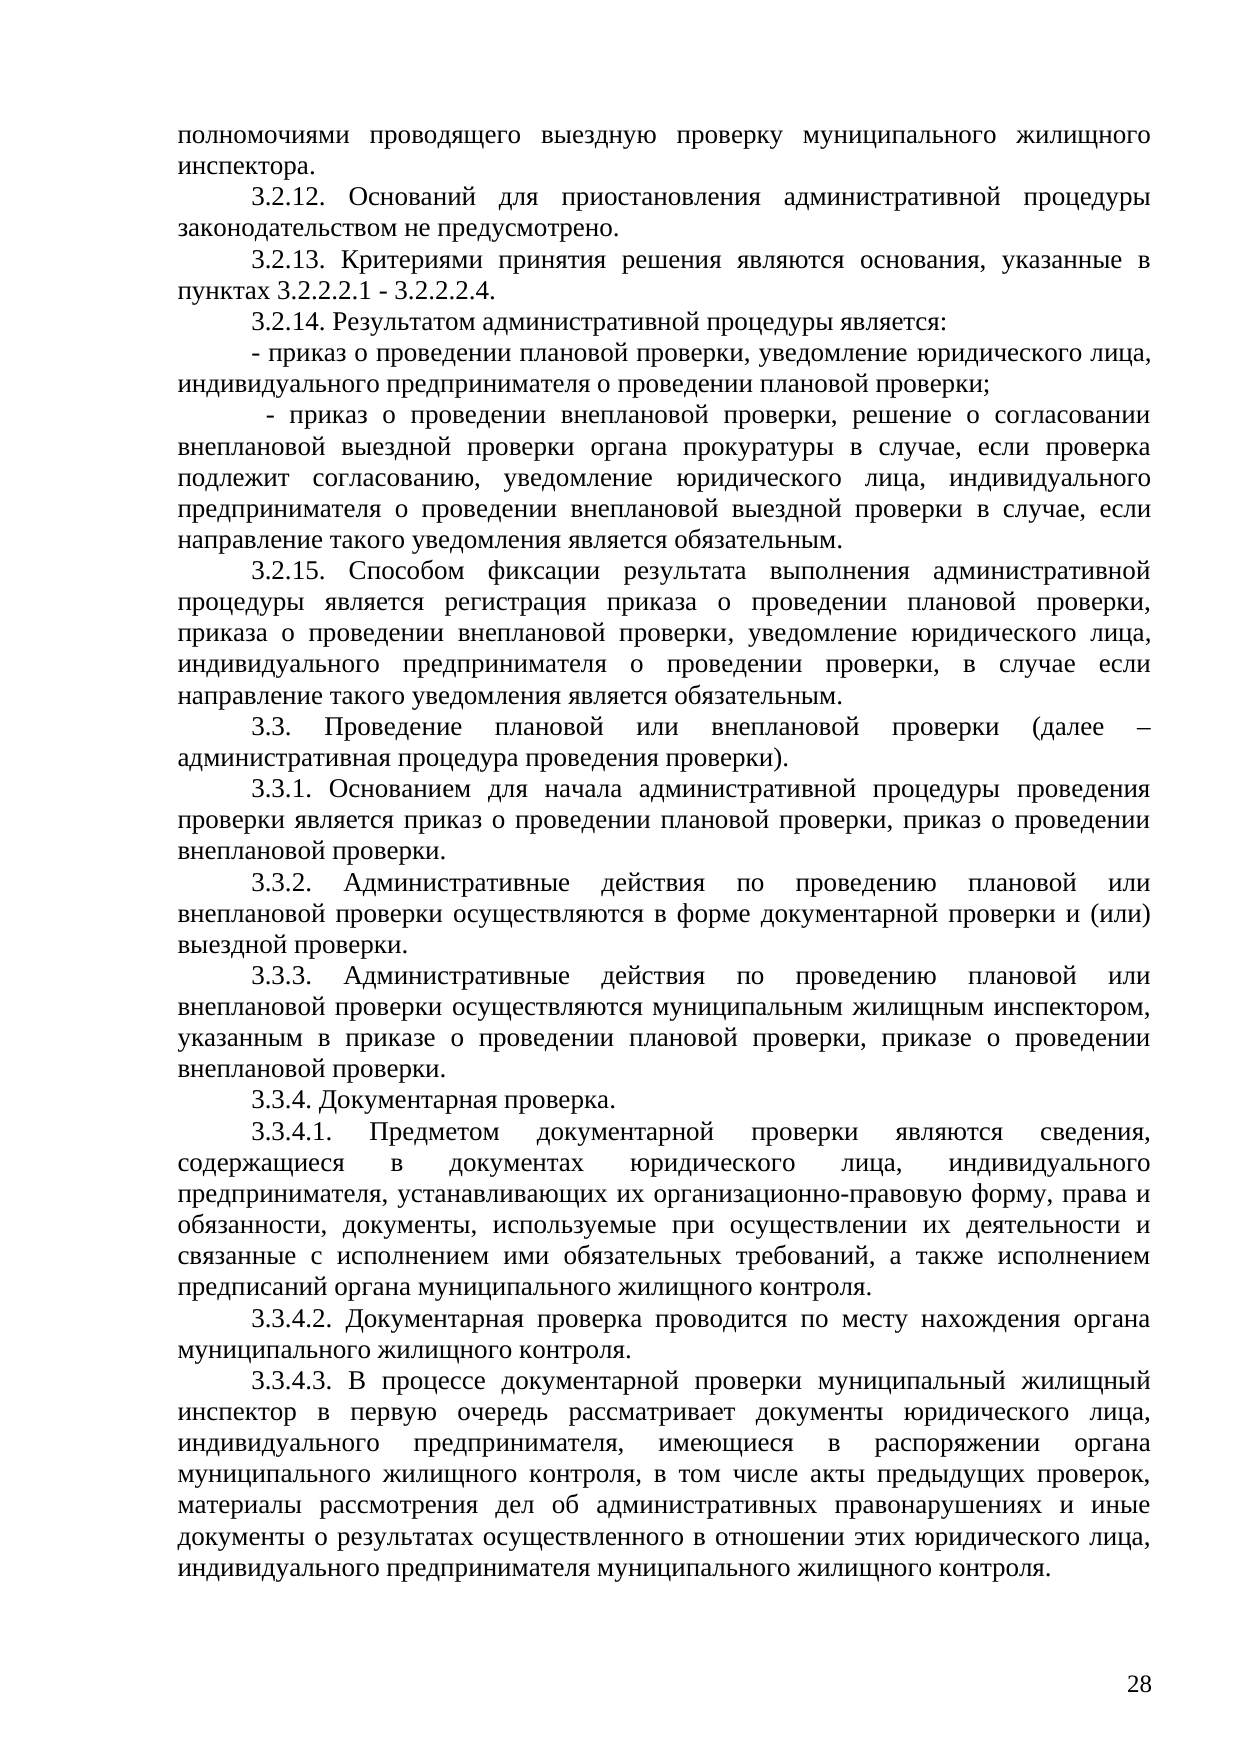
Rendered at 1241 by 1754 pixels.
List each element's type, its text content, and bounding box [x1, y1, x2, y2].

text - приказ о проведении внеплановой проверки, решение о согласовании внеплановой выездной проверки органа прокуратуры в случае, если проверка подлежит согласованию, уведомление юридического лица, индивидуального предпринимателя о проведении внеплановой выездной проверки в случае, если направление такого уведомления является обязательным. [177, 398, 1152, 554]
text 3.2.14. Результатом административной процедуры является: [177, 305, 1152, 336]
text 3.3.1. Основанием для начала административной процедуры проведения проверки является приказ о проведении плановой проверки, приказ о проведении внеплановой проверки. [177, 772, 1152, 866]
text 3.2.12. Оснований для приостановления административной процедуры законодательством не предусмотрено. [177, 180, 1152, 243]
text 3.3.4. Документарная проверка. [177, 1084, 1152, 1115]
text 3.3.3. Административные действия по проведению плановой или внеплановой проверки осуществляются муниципальным жилищным инспектором, указанным в приказе о проведении плановой проверки, приказе о проведении внеплановой проверки. [177, 959, 1152, 1084]
text 3.2.15. Способом фиксации результата выполнения административной процедуры является регистрация приказа о проведении плановой проверки, приказа о проведении внеплановой проверки, уведомление юридического лица, индивидуального предпринимателя о проведении проверки, в случае если направление такого уведомления является обязательным. [177, 554, 1152, 710]
text 3.3.4.3. В процессе документарной проверки муниципальный жилищный инспектор в первую очередь рассматривает документы юридического лица, индивидуального предпринимателя, имеющиеся в распоряжении органа муниципального жилищного контроля, в том числе акты предыдущих проверок, материалы рассмотрения дел об административных правонарушениях и иные документы о результатах осуществленного в отношении этих юридического лица, индивидуального предпринимателя муниципального жилищного контроля. [177, 1364, 1152, 1582]
text - приказ о проведении плановой проверки, уведомление юридического лица, индивидуального предпринимателя о проведении плановой проверки; [177, 336, 1152, 398]
text 3.2.13. Критериями принятия решения являются основания, указанные в пунктах 3.2.2.2.1 - 3.2.2.2.4. [177, 243, 1152, 305]
text 3.3.4.1. Предметом документарной проверки являются сведения, содержащиеся в документах юридического лица, индивидуального предпринимателя, устанавливающих их организационно-правовую форму, права и обязанности, документы, используемые при осуществлении их деятельности и связанные с исполнением ими обязательных требований, а также исполнением предписаний органа муниципального жилищного контроля. [177, 1115, 1152, 1302]
text 3.3. Проведение плановой или внеплановой проверки (далее – административная процедура проведения проверки). [177, 710, 1152, 772]
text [177, 118, 1152, 180]
text 3.3.2. Административные действия по проведению плановой или внеплановой проверки осуществляются в форме документарной проверки и (или) выездной проверки. [177, 866, 1152, 959]
text 3.3.4.2. Документарная проверка проводится по месту нахождения органа муниципального жилищного контроля. [177, 1302, 1152, 1364]
